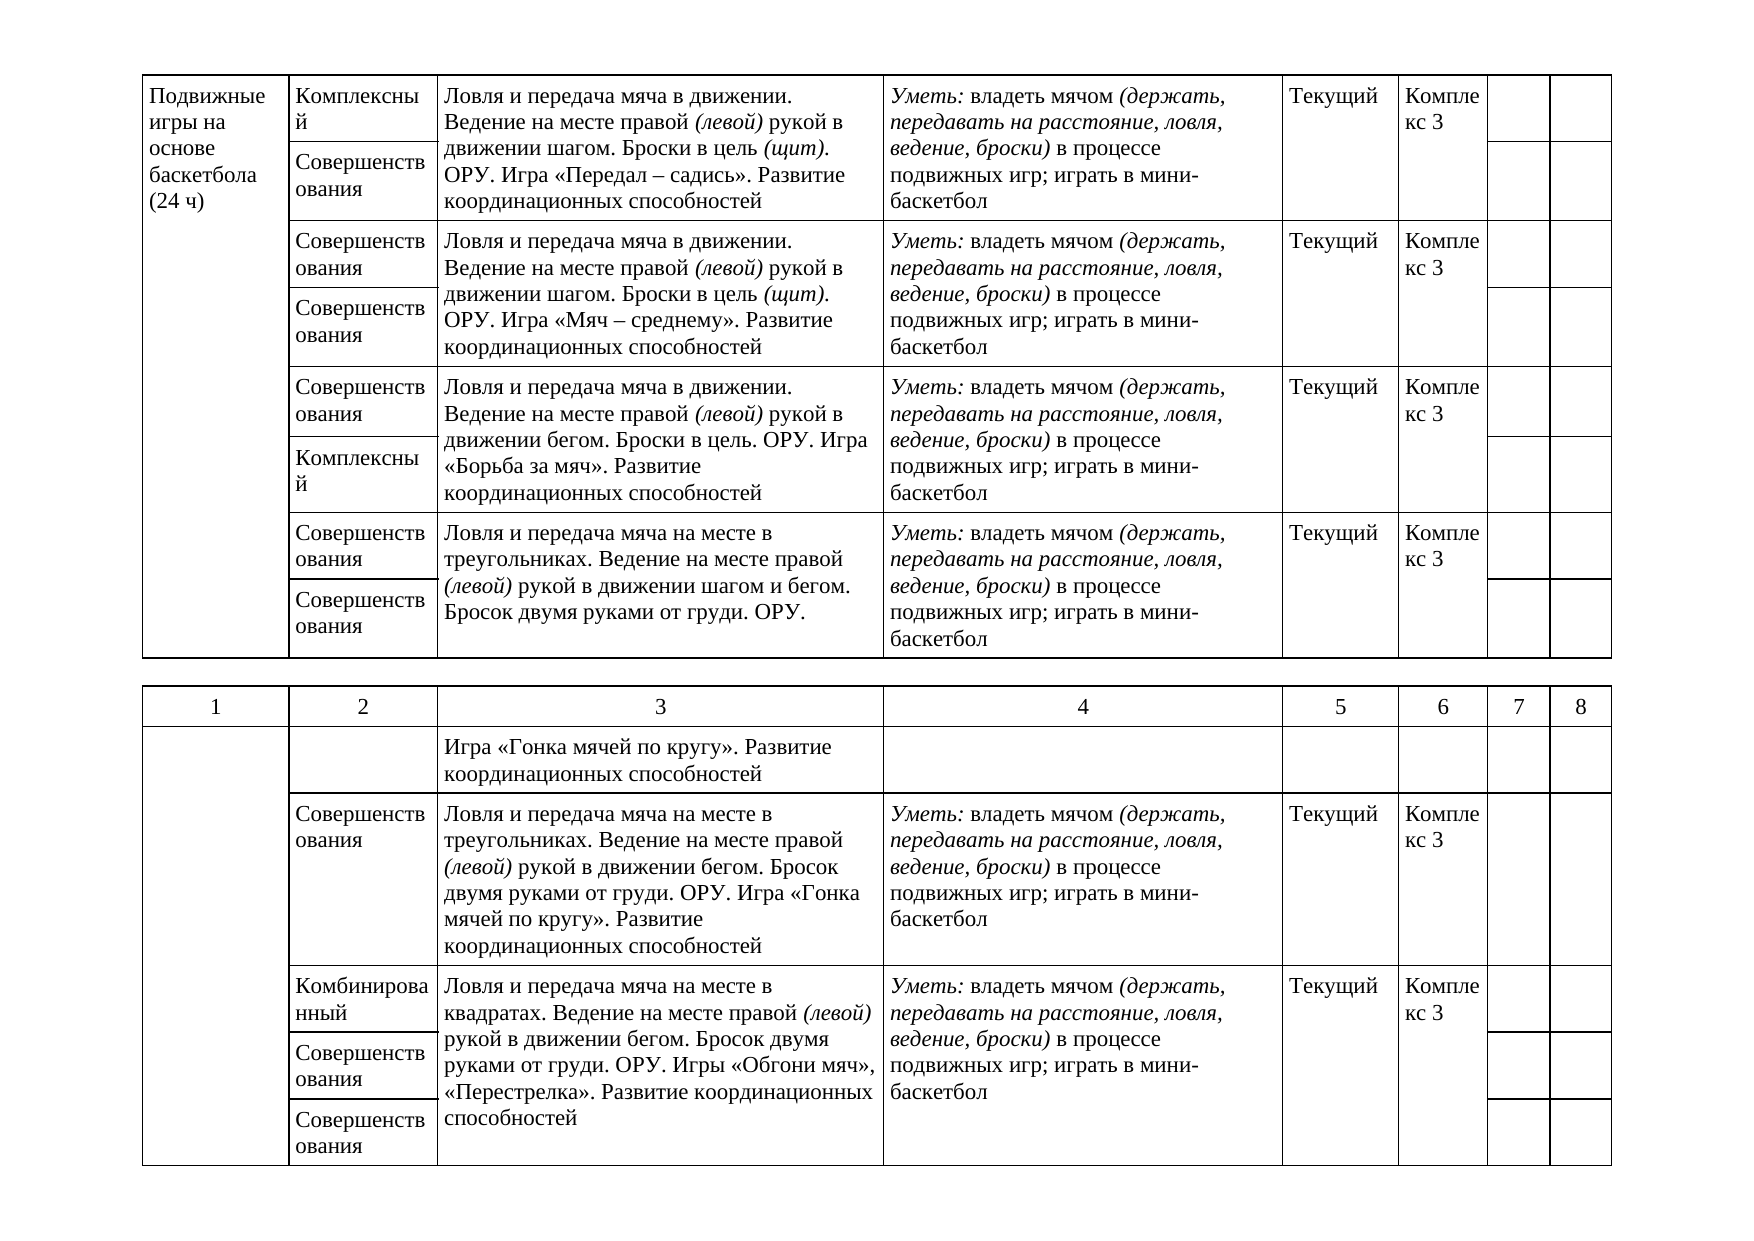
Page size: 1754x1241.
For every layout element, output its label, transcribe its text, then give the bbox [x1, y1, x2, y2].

table_cell [1488, 288, 1549, 366]
table_cell [1488, 1033, 1549, 1098]
table_cell Игра «Гонка мячей по кругу». Развитие координационных способностей [438, 727, 883, 792]
table_cell Уметь: владеть мячом (держать, передавать на расстояние, ловля, ведение, броски) в процессе подвижных игр; играть в мини-баскетбол [884, 221, 1282, 366]
table_cell [1399, 727, 1487, 792]
table_header 2 [290, 687, 437, 726]
table_cell [1488, 727, 1549, 792]
table_cell Ловля и передача мяча на месте в треугольниках. Ведение на месте правой (левой) рукой в движении бегом. Бросок двумя руками от груди. ОРУ. Игра «Гонка мячей по кругу». Развитие координационных способностей [438, 794, 883, 964]
table_cell [1551, 513, 1611, 578]
table_cell [1551, 727, 1611, 792]
table_cell [1488, 966, 1549, 1031]
table_cell Текущий [1283, 513, 1398, 657]
table_cell [1551, 794, 1611, 964]
table_cell [1551, 580, 1611, 657]
table_cell [1551, 437, 1611, 511]
table_cell Текущий [1283, 794, 1398, 964]
table_header 3 [438, 687, 883, 726]
table_cell [1488, 142, 1549, 220]
table_cell Ловля и передача мяча в движении. Ведение на месте правой (левой) рукой в движении бегом. Броски в цель. ОРУ. Игра «Борьба за мяч». Развитие координационных способностей [438, 367, 883, 511]
table_cell Ловля и передача мяча в движении. Ведение на месте правой (левой) рукой в движении шагом. Броски в цель (щит). ОРУ. Игра «Мяч – среднему». Развитие координационных способностей [438, 221, 883, 366]
table_cell Ловля и передача мяча на месте в квадратах. Ведение на месте правой (левой) рукой в движении бегом. Бросок двумя руками от груди. ОРУ. Игры «Обгони мяч», «Перестрелка». Развитие координационных способностей [438, 966, 883, 1165]
table_cell Совершенствования [290, 142, 437, 220]
table_header 7 [1488, 687, 1549, 726]
table_cell Комплексный [290, 76, 437, 141]
table_cell [1551, 1100, 1611, 1165]
table_cell Уметь: владеть мячом (держать, передавать на расстояние, ловля, ведение, броски) в процессе подвижных игр; играть в мини-баскетбол [884, 513, 1282, 657]
table_cell [1551, 367, 1611, 436]
table_cell Уметь: владеть мячом (держать, передавать на расстояние, ловля, ведение, броски) в процессе подвижных игр; играть в мини-баскетбол [884, 794, 1282, 964]
table_cell Совершенствования [290, 580, 437, 657]
table_cell Уметь: владеть мячом (держать, передавать на расстояние, ловля, ведение, броски) в процессе подвижных игр; играть в мини-баскетбол [884, 76, 1282, 220]
table_cell [1488, 794, 1549, 964]
table_cell Совершенствования [290, 1033, 437, 1098]
table_cell Совершенствования [290, 288, 437, 366]
table_header 4 [884, 687, 1282, 726]
table_cell [1488, 221, 1549, 286]
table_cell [884, 966, 1282, 1165]
table_cell [1488, 437, 1549, 511]
table_cell Текущий [1283, 221, 1398, 366]
table_cell Подвижные игры на основе баскетбола (24 ч) [143, 76, 288, 657]
table_cell [1488, 513, 1549, 578]
table_cell Комплекс 3 [1399, 966, 1487, 1165]
table_cell Совершенствования [290, 221, 437, 286]
table_cell [1551, 288, 1611, 366]
table_cell Совершенствования [290, 1100, 437, 1165]
table_cell Уметь: владеть мячом (держать, передавать на расстояние, ловля, ведение, броски) в процессе подвижных игр; играть в мини-баскетбол [884, 367, 1282, 511]
table_cell [1551, 76, 1611, 141]
table_cell [1551, 221, 1611, 286]
table_cell Комплекс 3 [1399, 221, 1487, 366]
table_cell [1488, 367, 1549, 436]
table_cell Совершенствования [290, 794, 437, 964]
table_cell Совершенствования [290, 513, 437, 578]
table_cell Текущий [1283, 367, 1398, 511]
table_cell [1283, 727, 1398, 792]
table_cell Совершенствования [290, 367, 437, 436]
table_cell Комплексный [290, 437, 437, 511]
table_cell [290, 727, 437, 792]
table_header 8 [1551, 687, 1611, 726]
table_cell Текущий [1283, 76, 1398, 220]
table_cell [1488, 76, 1549, 141]
table_cell Комплекс 3 [1399, 794, 1487, 964]
table_cell [884, 727, 1282, 792]
table_cell Ловля и передача мяча на месте в треугольниках. Ведение на месте правой (левой) рукой в движении шагом и бегом. Бросок двумя руками от груди. ОРУ. [438, 513, 883, 657]
table_cell [1551, 1033, 1611, 1098]
table_header 1 [143, 687, 288, 726]
table_header 6 [1399, 687, 1487, 726]
table_cell Ловля и передача мяча в движении. Ведение на месте правой (левой) рукой в движении шагом. Броски в цель (щит). ОРУ. Игра «Передал – садись». Развитие координационных способностей [438, 76, 883, 220]
table_cell [1551, 966, 1611, 1031]
table_cell Комплекс 3 [1399, 367, 1487, 511]
table_header 5 [1283, 687, 1398, 726]
table_cell Комплекс 3 [1399, 513, 1487, 657]
table_cell Комбинированный [290, 966, 437, 1031]
table_cell Текущий [1283, 966, 1398, 1165]
table_cell [1551, 142, 1611, 220]
table_cell [1488, 1100, 1549, 1165]
table_cell [143, 727, 288, 1165]
table_cell [1488, 580, 1549, 657]
table_cell Комплекс 3 [1399, 76, 1487, 220]
